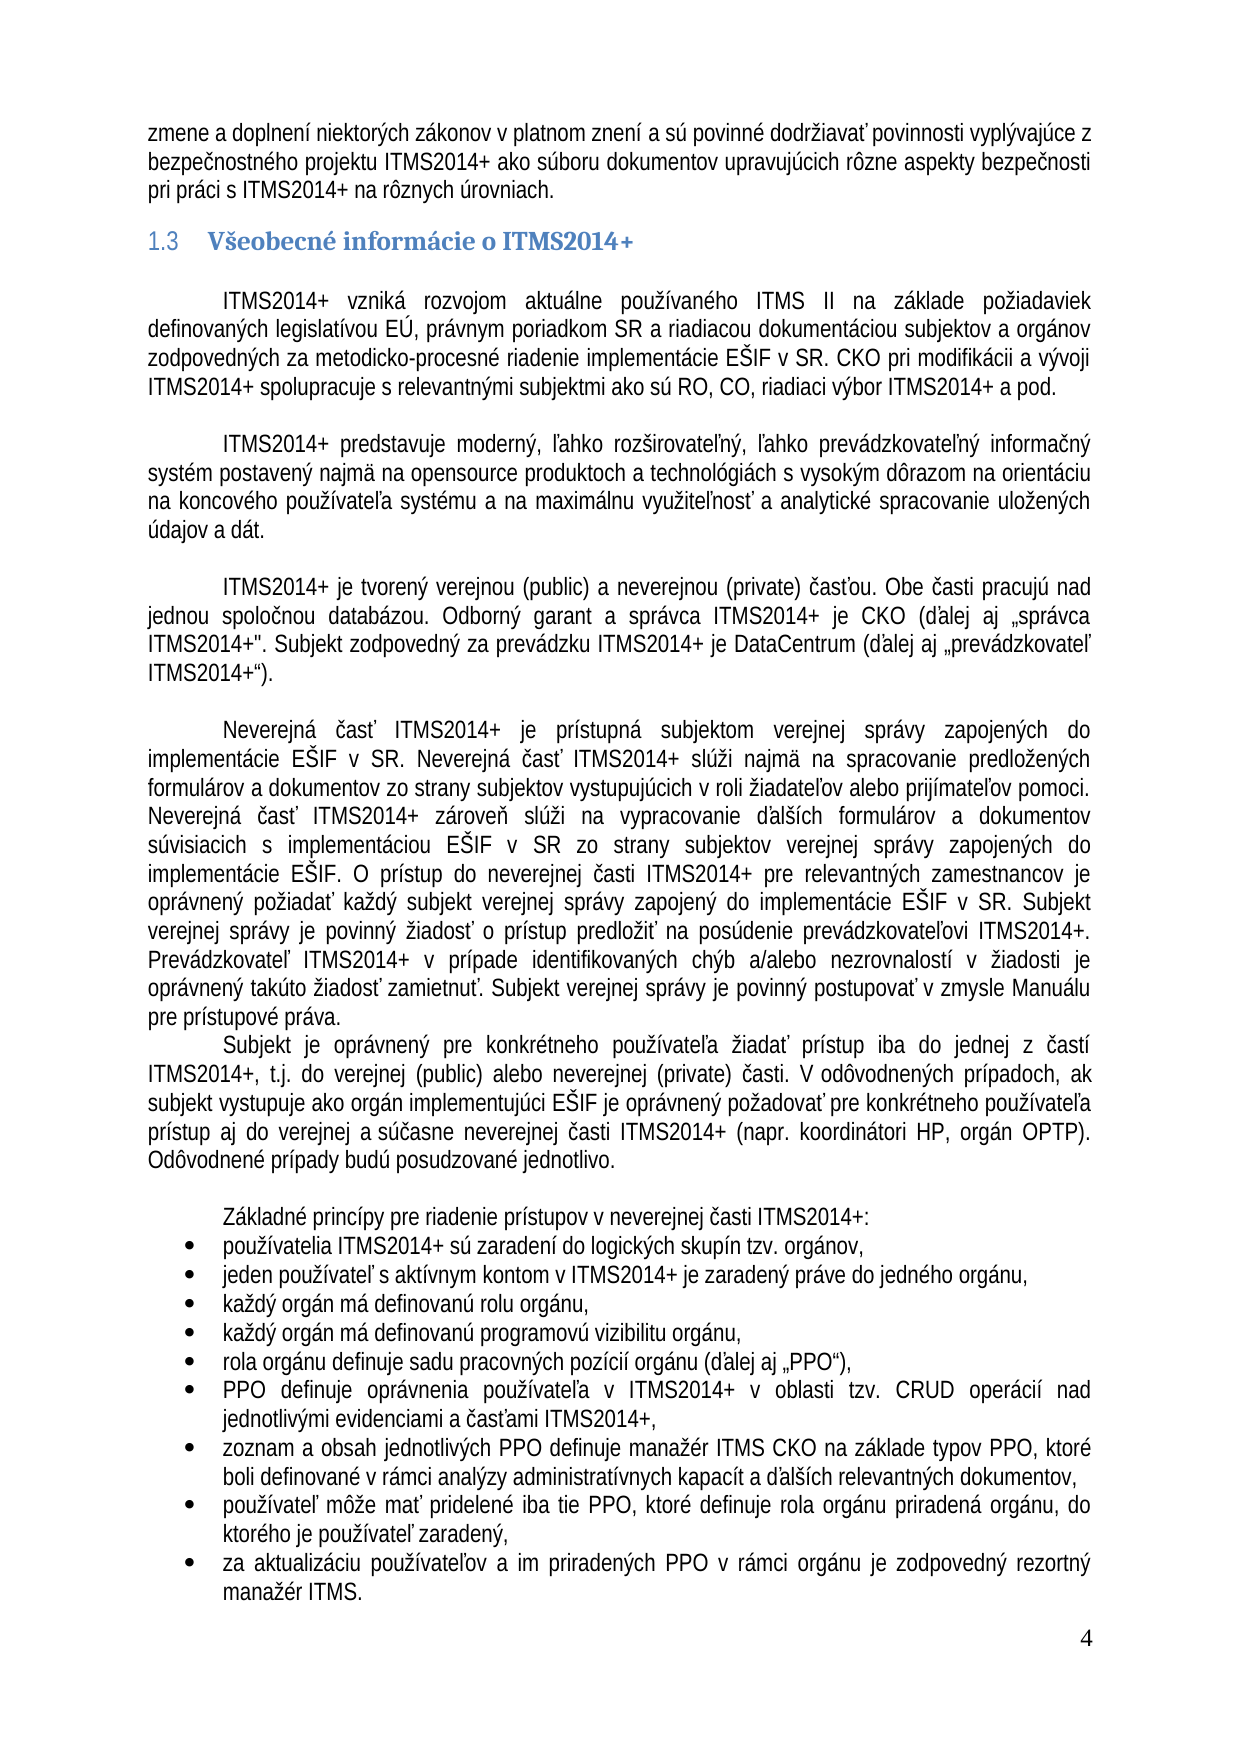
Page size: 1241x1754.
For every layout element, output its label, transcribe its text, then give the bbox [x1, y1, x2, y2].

list jeden používateľ s aktívnym kontom v ITMS2014+ je zaradený práve do jedného orgánu, [185, 1260, 1093, 1289]
list používatelia ITMS2014+ sú zaradení do logických skupín tzv. orgánov, [185, 1231, 1093, 1260]
list za aktualizáciu používateľov a im priradených PPO v rámci orgánu je zodpovedný rezortný manažér ITMS. [185, 1548, 1093, 1605]
text ITMS2014+ predstavuje moderný, ľahko rozširovateľný, ľahko prevádzkovateľný informačný systém postavený najmä na opensource produktoch a technológiách s vysokým dôrazom na orientáciu na koncového používateľa systému a na maximálnu využiteľnosť a analytické spracovanie uložených údajov a dát. [148, 429, 1093, 543]
list každý orgán má definovanú rolu orgánu, [185, 1289, 1093, 1318]
list rola orgánu definuje sadu pracovných pozícií orgánu (ďalej aj „PPO“), [185, 1346, 1093, 1375]
text Základné princípy pre riadenie prístupov v neverejnej časti ITMS2014+: [148, 1202, 1093, 1231]
subtitle Všeobecné informácie o ITMS2014+ [148, 225, 1093, 257]
list každý orgán má definovanú programovú vizibilitu orgánu, [185, 1318, 1093, 1346]
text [148, 118, 1093, 204]
list zoznam a obsah jednotlivých PPO definuje manažér ITMS CKO na základe typov PPO, ktoré boli definované v rámci analýzy administratívnych kapacít a ďalších relevantných dokumentov, [185, 1433, 1093, 1490]
list používateľ môže mať pridelené iba tie PPO, ktoré definuje rola orgánu priradená orgánu, do ktorého je používateľ zaradený, [185, 1490, 1093, 1548]
list PPO definuje oprávnenia používateľa v ITMS2014+ v oblasti tzv. CRUD operácií nad jednotlivými evidenciami a časťami ITMS2014+, [185, 1375, 1093, 1433]
text Subjekt je oprávnený pre konkrétneho používateľa žiadať prístup iba do jednej z častí ITMS2014+, t.j. do verejnej (public) alebo neverejnej (private) časti. V odôvodnených prípadoch, ak subjekt vystupuje ako orgán implementujúci EŠIF je oprávnený požadovať pre konkrétneho používateľa prístup aj do verejnej a súčasne neverejnej časti ITMS2014+ (napr. koordinátori HP, orgán OPTP). Odôvodnené prípady budú posudzované jednotlivo. [148, 1031, 1093, 1174]
text Neverejná časť ITMS2014+ je prístupná subjektom verejnej správy zapojených do implementácie EŠIF v SR. Neverejná časť ITMS2014+ slúži najmä na spracovanie predložených formulárov a dokumentov zo strany subjektov vystupujúcich v roli žiadateľov alebo prijímateľov pomoci. Neverejná časť ITMS2014+ zároveň slúži na vypracovanie ďalších formulárov a dokumentov súvisiacich s implementáciou EŠIF v SR zo strany subjektov verejnej správy zapojených do implementácie EŠIF. O prístup do neverejnej časti ITMS2014+ pre relevantných zamestnancov je oprávnený požiadať každý subjekt verejnej správy zapojený do implementácie EŠIF v SR. Subjekt verejnej správy je povinný žiadosť o prístup predložiť na posúdenie prevádzkovateľovi ITMS2014+. Prevádzkovateľ ITMS2014+ v prípade identifikovaných chýb a/alebo nezrovnalostí v žiadosti je oprávnený takúto žiadosť zamietnuť. Subjekt verejnej správy je povinný postupovať v zmysle Manuálu pre prístupové práva. [148, 715, 1093, 1031]
text ITMS2014+ je tvorený verejnou (public) a neverejnou (private) časťou. Obe časti pracujú nad jednou spoločnou databázou. Odborný garant a správca ITMS2014+ je CKO (ďalej aj „správca ITMS2014+". Subjekt zodpovedný za prevádzku ITMS2014+ je DataCentrum (ďalej aj „prevádzkovateľ ITMS2014+“). [148, 572, 1093, 687]
text ITMS2014+ vzniká rozvojom aktuálne používaného ITMS II na základe požiadaviek definovaných legislatívou EÚ, právnym poriadkom SR a riadiacou dokumentáciou subjektov a orgánov zodpovedných za metodicko-procesné riadenie implementácie EŠIF v SR. CKO pri modifikácii a vývoji ITMS2014+ spolupracuje s relevantnými subjektmi ako sú RO, CO, riadiaci výbor ITMS2014+ a pod. [148, 286, 1093, 400]
